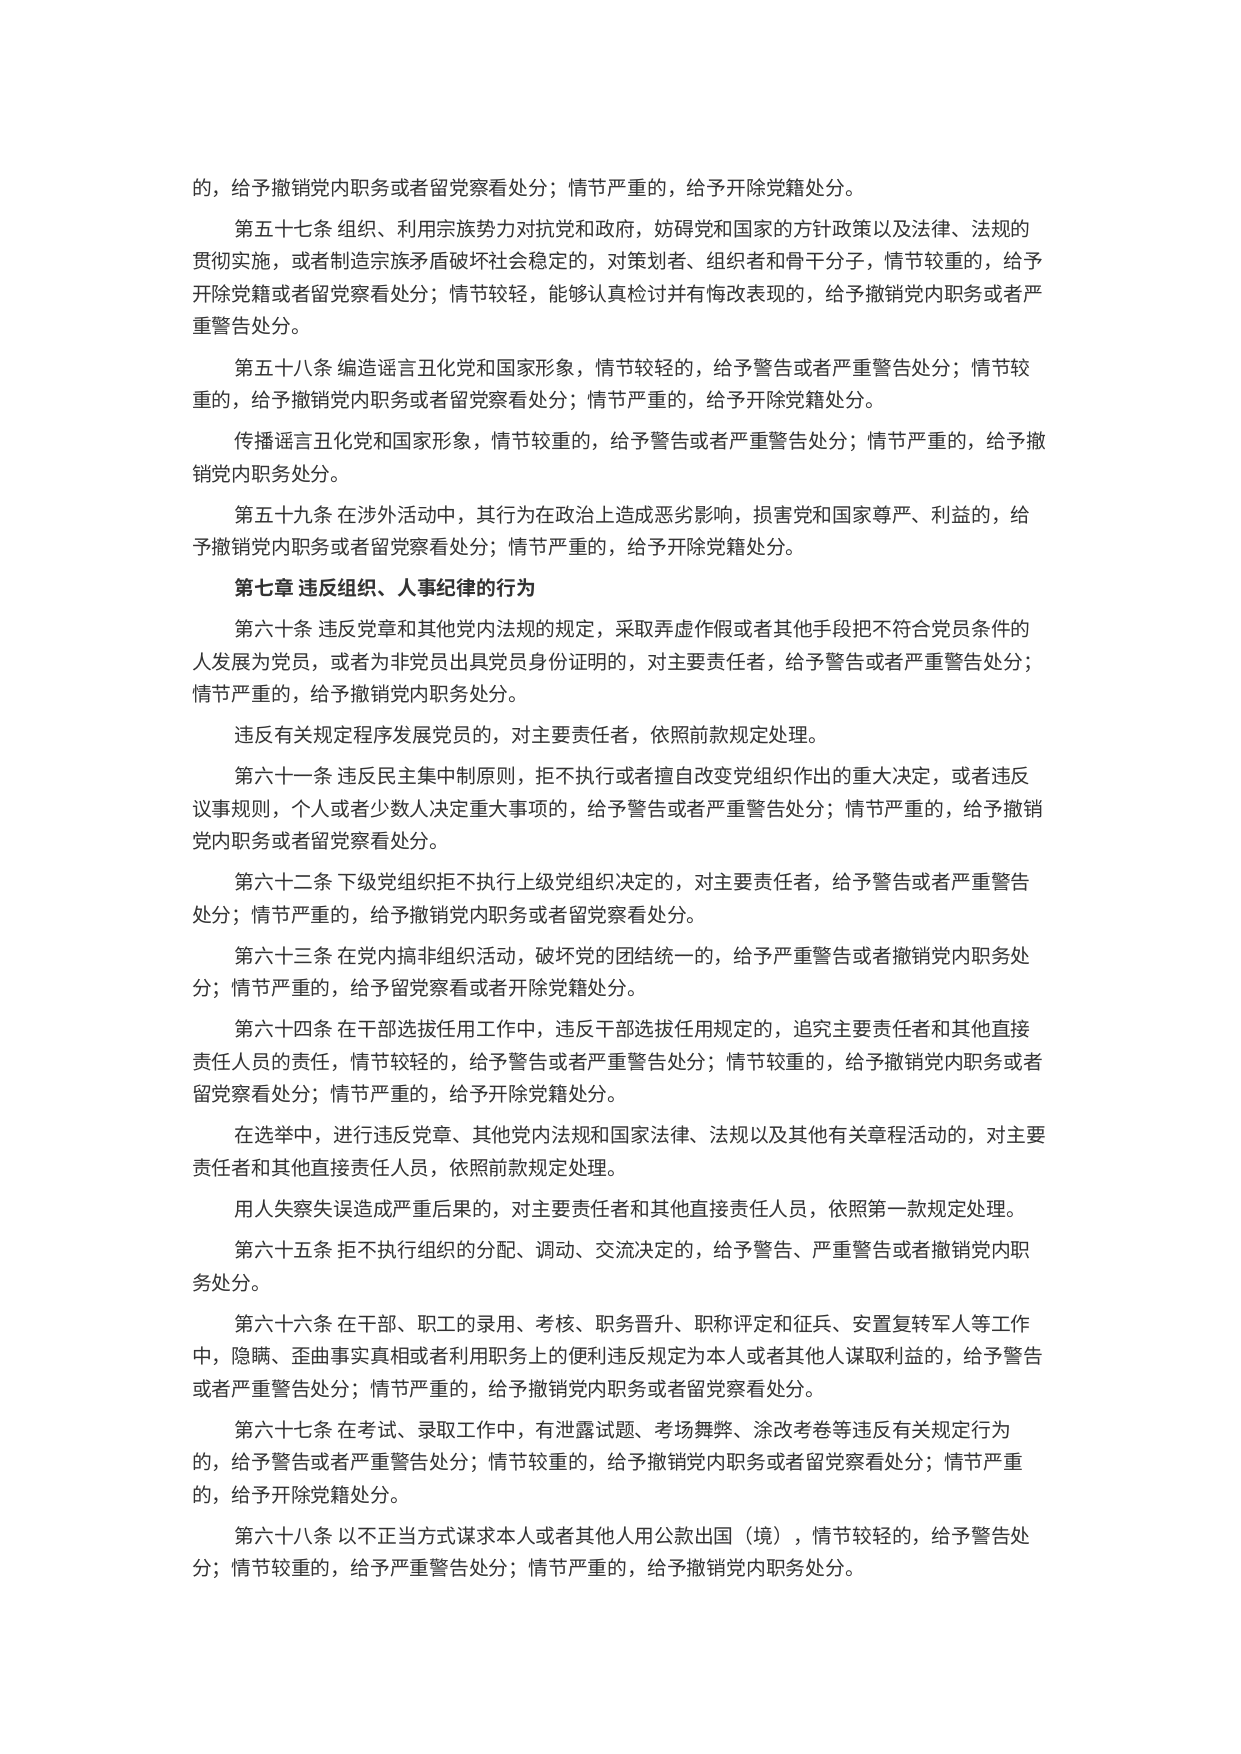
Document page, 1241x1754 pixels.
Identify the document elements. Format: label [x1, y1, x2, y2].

table_cell [188, 162, 1053, 1583]
